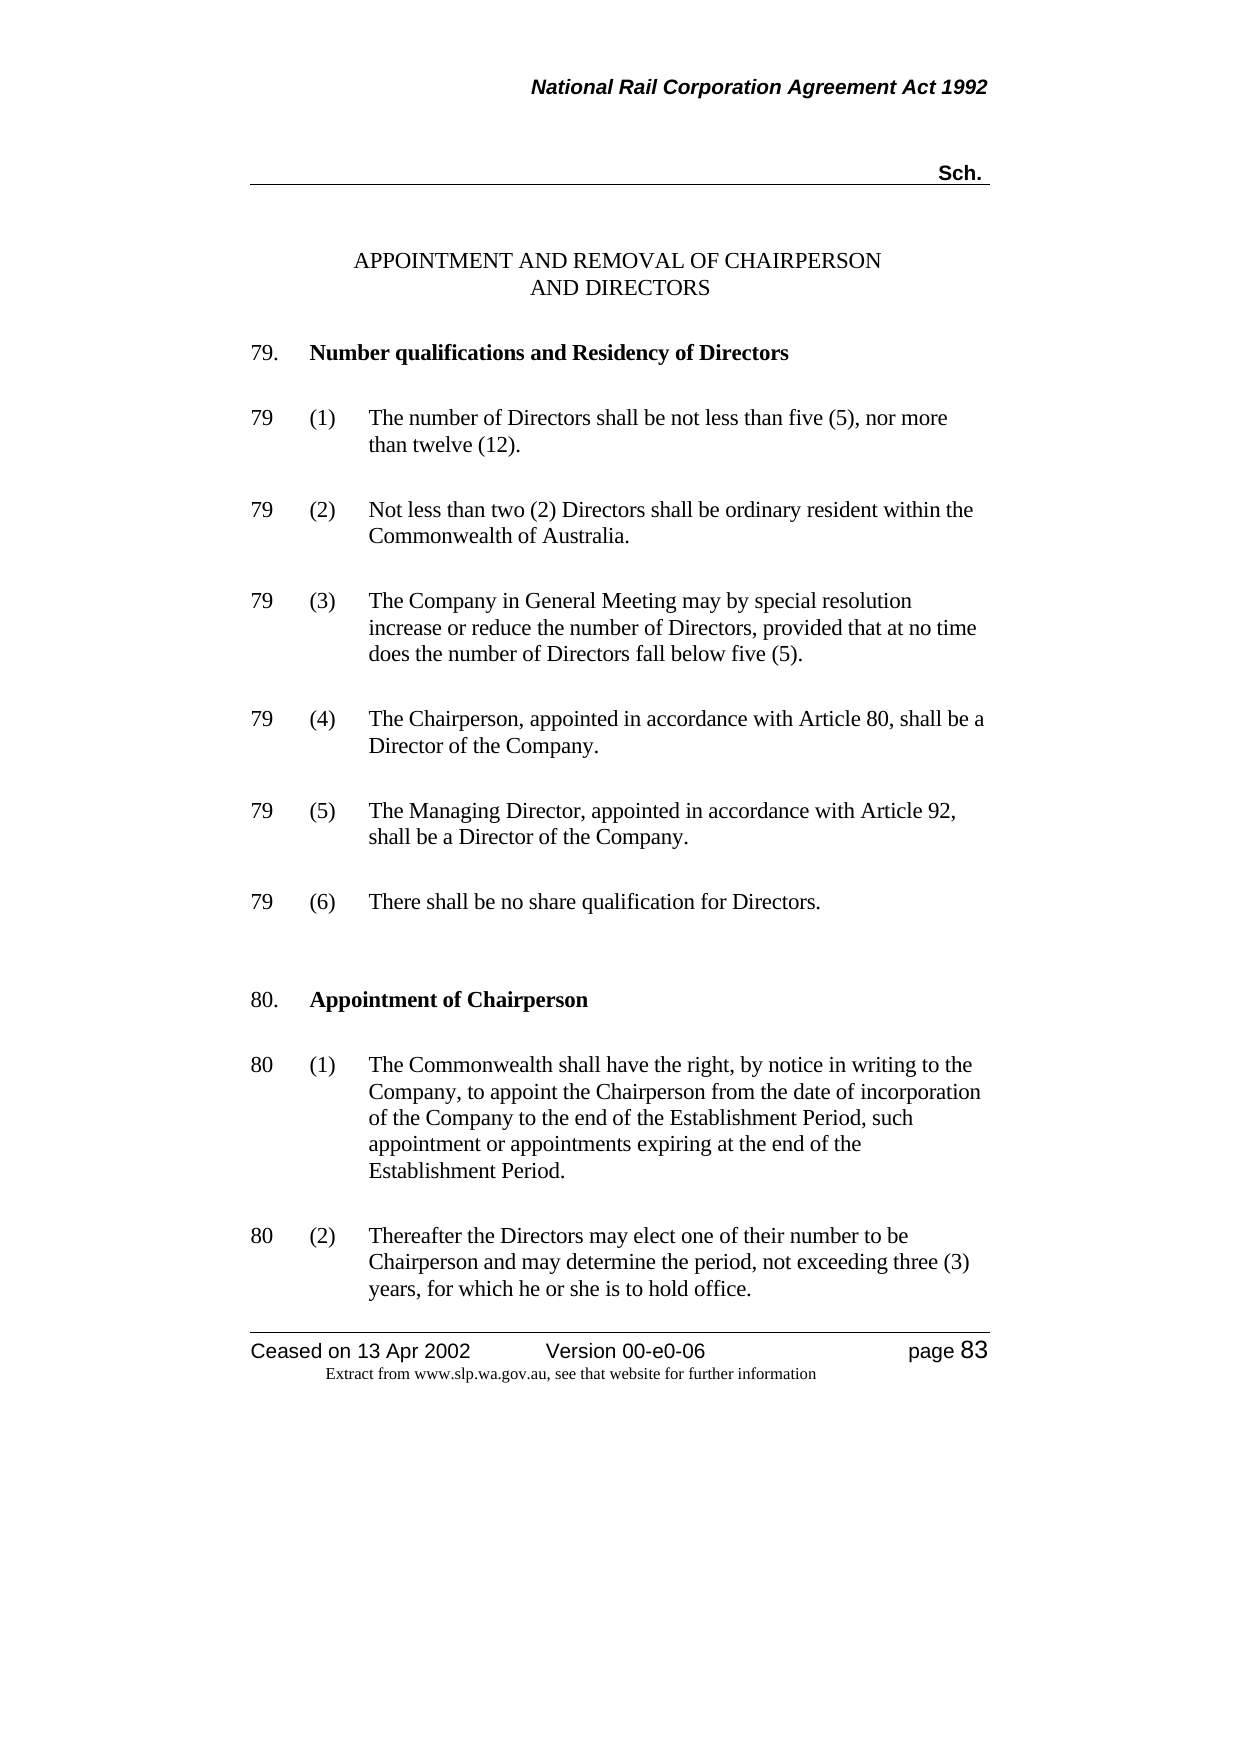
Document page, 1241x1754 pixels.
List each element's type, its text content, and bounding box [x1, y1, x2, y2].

text 79 (2) Not less than two (2) Directors shall be ordinary resident within the Commonwealth of Australia. [250, 496, 990, 548]
text 79 (5) The Managing Director, appointed in accordance with Article 92, shall be a Director of the Company. [250, 797, 990, 849]
text 79 (4) The Chairperson, appointed in accordance with Article 80, shall be a Director of the Company. [250, 705, 990, 758]
text 79. Number qualifications and Residency of Directors [250, 339, 990, 365]
text 79 (1) The number of Directors shall be not less than five (5), nor more than twelve (12). [250, 404, 990, 457]
text 80. Appointment of Chairperson [250, 986, 990, 1013]
text 79 (3) The Company in General Meeting may by special resolution increase or reduce the number of Directors, provided that at no time does the number of Directors fall below five (5). [250, 587, 990, 666]
text 80 (2) Thereafter the Directors may elect one of their number to be Chairperson and may determine the period, not exceeding three (3) years, for which he or she is to hold office. [250, 1222, 990, 1301]
text APPOINTMENT AND REMOVAL OF CHAIRPERSON AND DIRECTORS [250, 247, 990, 300]
text 79 (6) There shall be no share qualification for Directors. [250, 888, 990, 915]
text 80 (1) The Commonwealth shall have the right, by notice in writing to the Company, to appoint the Chairperson from the date of incorporation of the Company to the end of the Establishment Period, such appointment or appointments expiring at the end of the Establishment Period. [250, 1051, 990, 1183]
